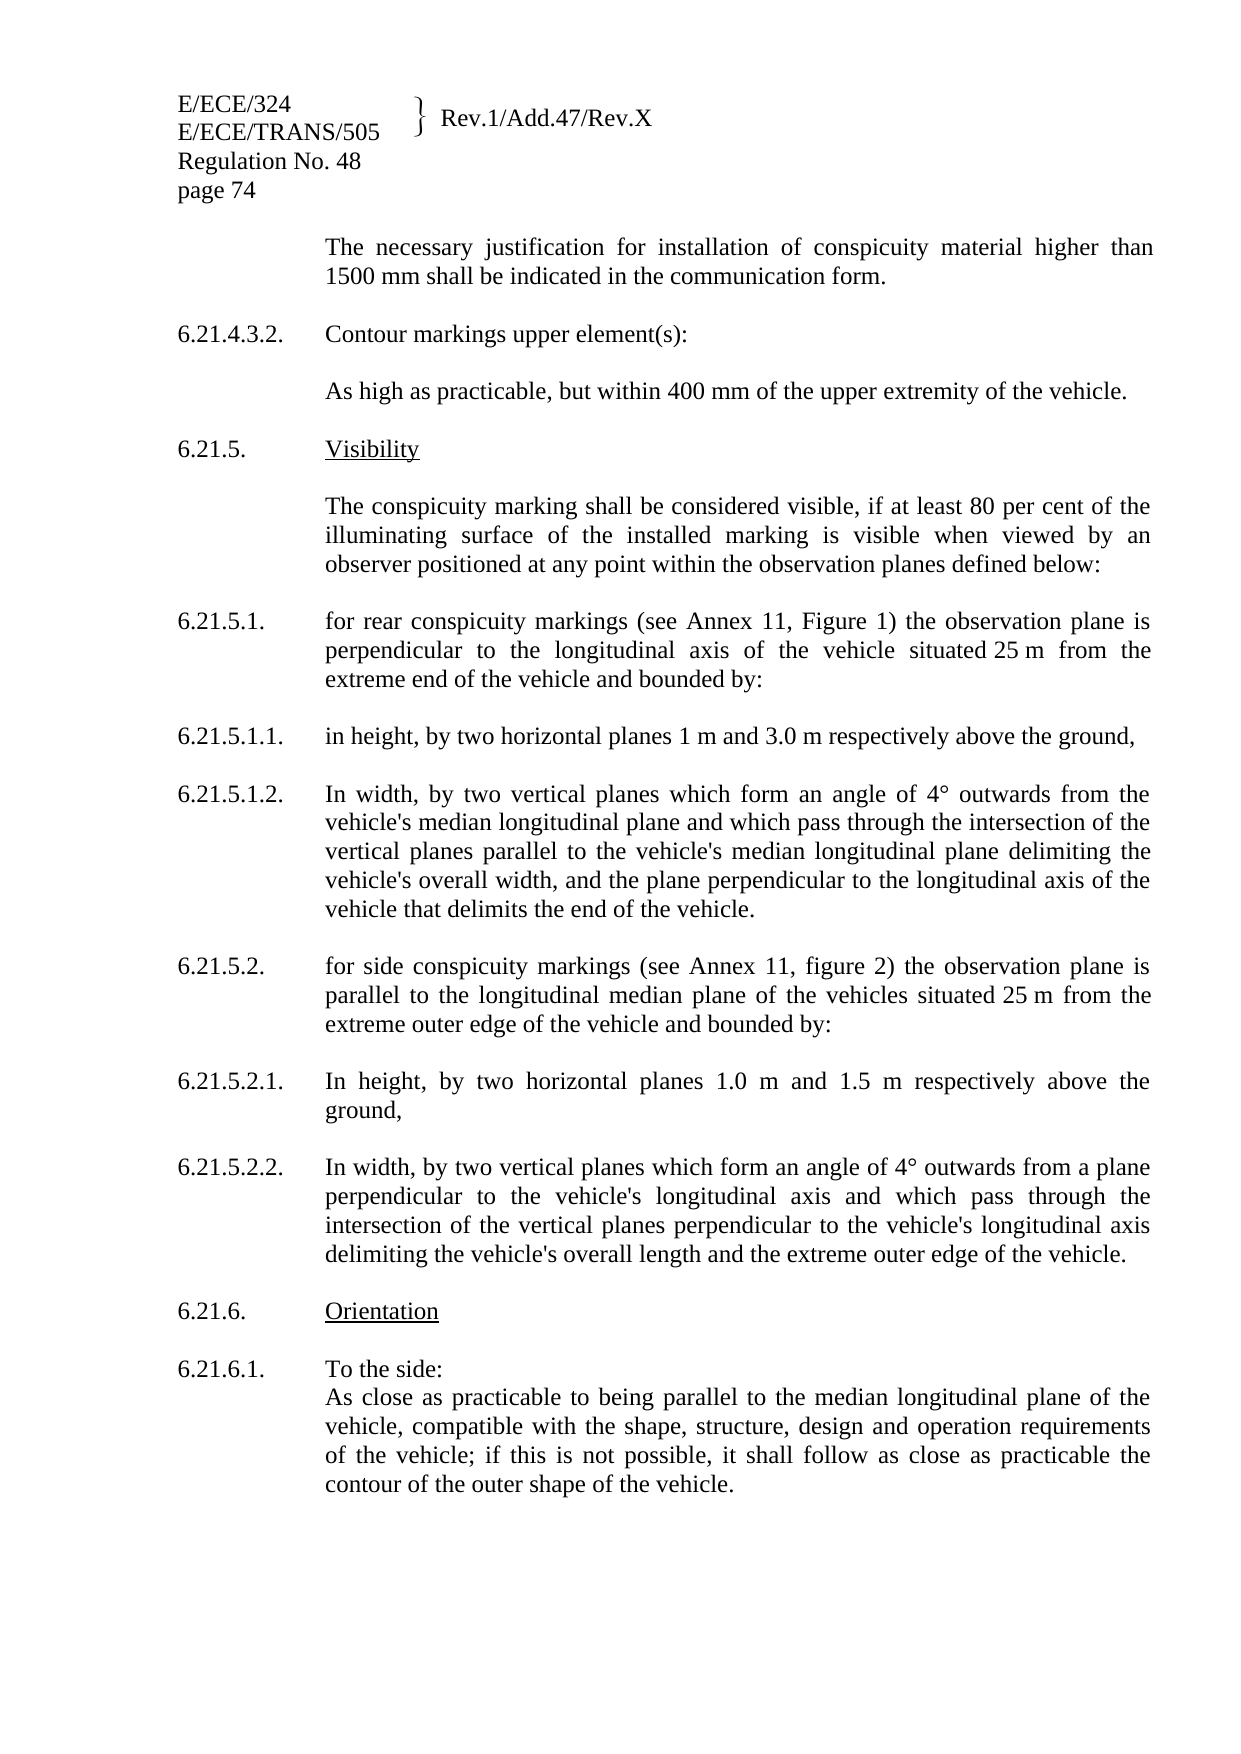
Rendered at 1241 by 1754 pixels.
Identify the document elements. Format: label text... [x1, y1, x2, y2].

text As close as practicable to being parallel to the median longitudinal plane of the vehicle, compatible with the shape, structure, design and operation requirements of the vehicle; if this is not possible, it shall follow as close as practicable the contour of the outer shape of the vehicle. [177, 1382, 1152, 1497]
text 6.21.5. Visibility [177, 434, 1152, 462]
text 6.21.5.1.1. in height, by two horizontal planes 1 m and 3.0 m respectively above the ground, [177, 721, 1152, 750]
text 6.21.6.1. To the side: [177, 1354, 1152, 1382]
text 6.21.6. Orientation [177, 1296, 1152, 1325]
text As high as practicable, but within 400 mm of the upper extremity of the vehicle. [177, 376, 1154, 405]
text 6.21.5.2.2. In width, by two vertical planes which form an angle of 4° outwards from a plane perpendicular to the vehicle's longitudinal axis and which pass through the intersection of the vertical planes perpendicular to the vehicle's longitudinal axis delimiting the vehicle's overall length and the extreme outer edge of the vehicle. [177, 1152, 1152, 1267]
text 6.21.5.2. for side conspicuity markings (see Annex 11, figure 2) the observation plane is parallel to the longitudinal median plane of the vehicles situated 25 m from the extreme outer edge of the vehicle and bounded by: [177, 951, 1152, 1037]
text The necessary justification for installation of conspicuity material higher than 1500 mm shall be indicated in the communication form. [177, 232, 1154, 290]
text 6.21.4.3.2. Contour markings upper element(s): [177, 319, 1154, 347]
text 6.21.5.2.1. In height, by two horizontal planes 1.0 m and 1.5 m respectively above the ground, [177, 1066, 1152, 1124]
text 6.21.5.1. for rear conspicuity markings (see Annex 11, Figure 1) the observation plane is perpendicular to the longitudinal axis of the vehicle situated 25 m from the extreme end of the vehicle and bounded by: [177, 606, 1152, 692]
text 6.21.5.1.2. In width, by two vertical planes which form an angle of 4° outwards from the vehicle's median longitudinal plane and which pass through the intersection of the vertical planes parallel to the vehicle's median longitudinal plane delimiting the vehicle's overall width, and the plane perpendicular to the longitudinal axis of the vehicle that delimits the end of the vehicle. [177, 779, 1152, 922]
text The conspicuity marking shall be considered visible, if at least 80 per cent of the illuminating surface of the installed marking is visible when viewed by an observer positioned at any point within the observation planes defined below: [177, 491, 1152, 577]
